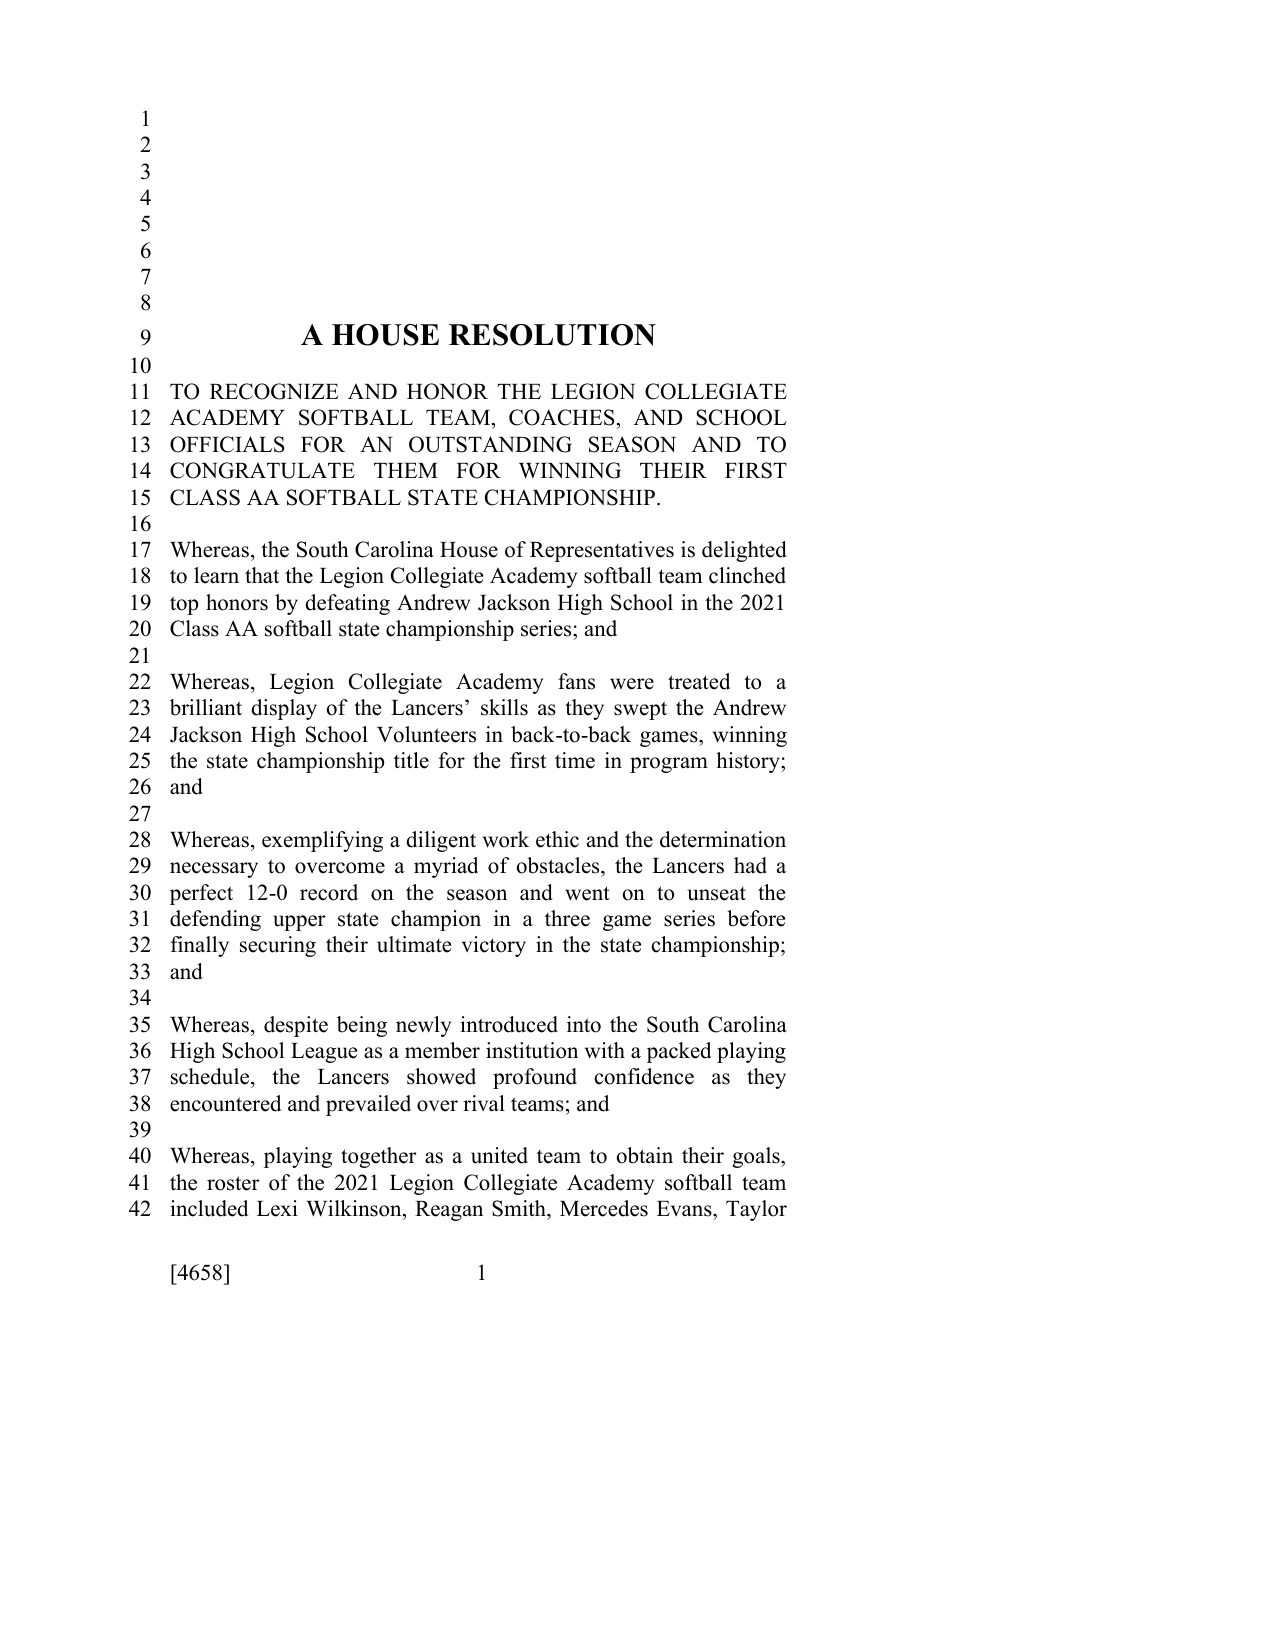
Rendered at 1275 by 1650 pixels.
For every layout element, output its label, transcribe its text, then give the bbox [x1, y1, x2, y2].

text A HOUSE RESOLUTION [169, 316, 787, 352]
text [169, 1142, 787, 1221]
text Whereas, exemplifying a diligent work ethic and the determination necessary to overcome a myriad of obstacles, the Lancers had a perfect 12-0 record on the season and went on to unseat the defending upper state champion in a three game series before finally securing their ultimate victory in the state championship; and [169, 826, 787, 984]
text Whereas, Legion Collegiate Academy fans were treated to a brilliant display of the Lancers’ skills as they swept the Andrew Jackson High School Volunteers in back-to-back games, winning the state championship title for the first time in program history; and [169, 668, 787, 800]
text Whereas, the South Carolina House of Representatives is delighted to learn that the Legion Collegiate Academy softball team clinched top honors by defeating Andrew Jackson High School in the 2021 Class AA softball state championship series; and [169, 536, 787, 642]
text TO RECOGNIZE AND HONOR THE LEGION COLLEGIATE ACADEMY SOFTBALL TEAM, COACHES, AND SCHOOL OFFICIALS FOR AN OUTSTANDING SEASON AND TO CONGRATULATE THEM FOR WINNING THEIR FIRST CLASS AA SOFTBALL STATE CHAMPIONSHIP. [169, 378, 787, 510]
text Whereas, despite being newly introduced into the South Carolina High School League as a member institution with a packed playing schedule, the Lancers showed profound confidence as they encountered and prevailed over rival teams; and [169, 1011, 787, 1116]
